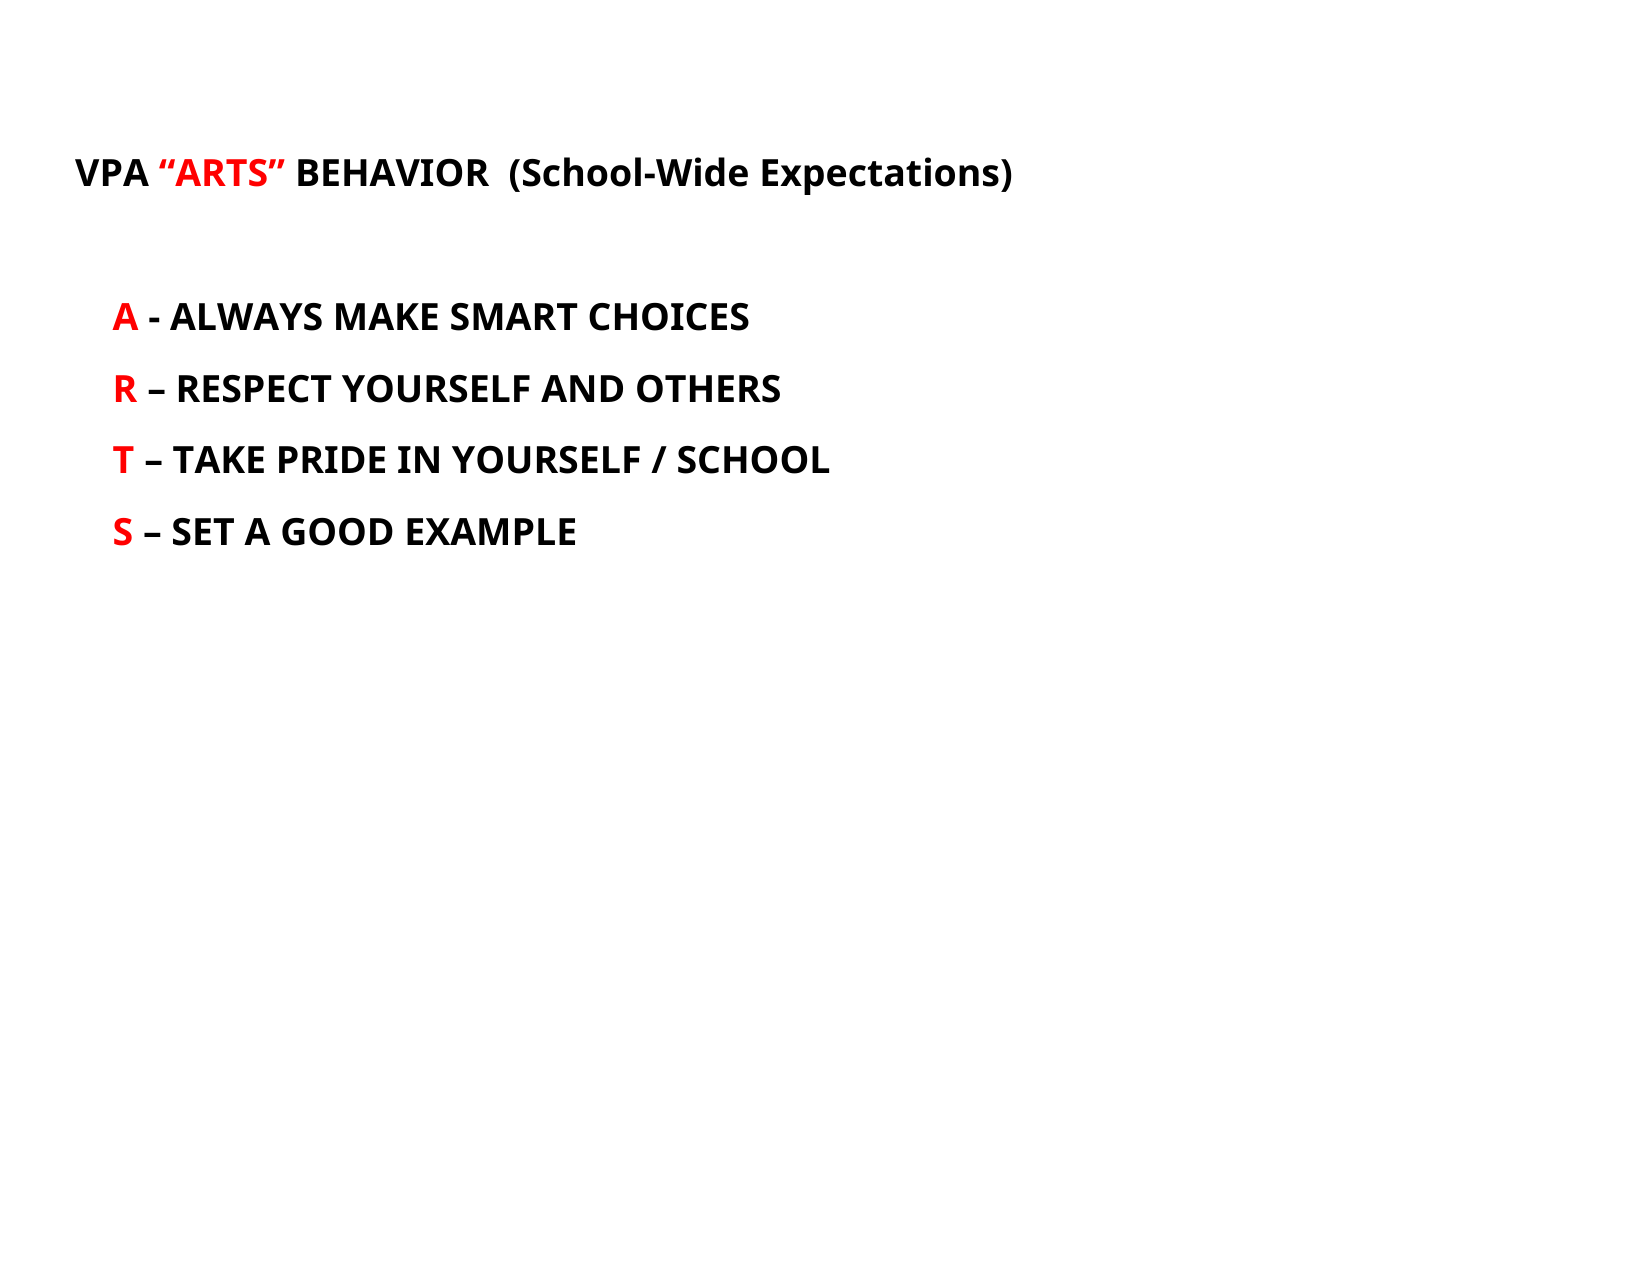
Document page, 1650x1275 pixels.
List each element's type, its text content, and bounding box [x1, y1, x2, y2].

text S – SET A GOOD EXAMPLE [112, 506, 1575, 557]
text VPA “ARTS” BEHAVIOR (School-Wide Expectations) [75, 147, 1575, 198]
text R – RESPECT YOURSELF AND OTHERS [112, 362, 1575, 413]
text T – TAKE PRIDE IN YOURSELF / SCHOOL [112, 434, 1575, 485]
text A - ALWAYS MAKE SMART CHOICES [112, 290, 1575, 341]
